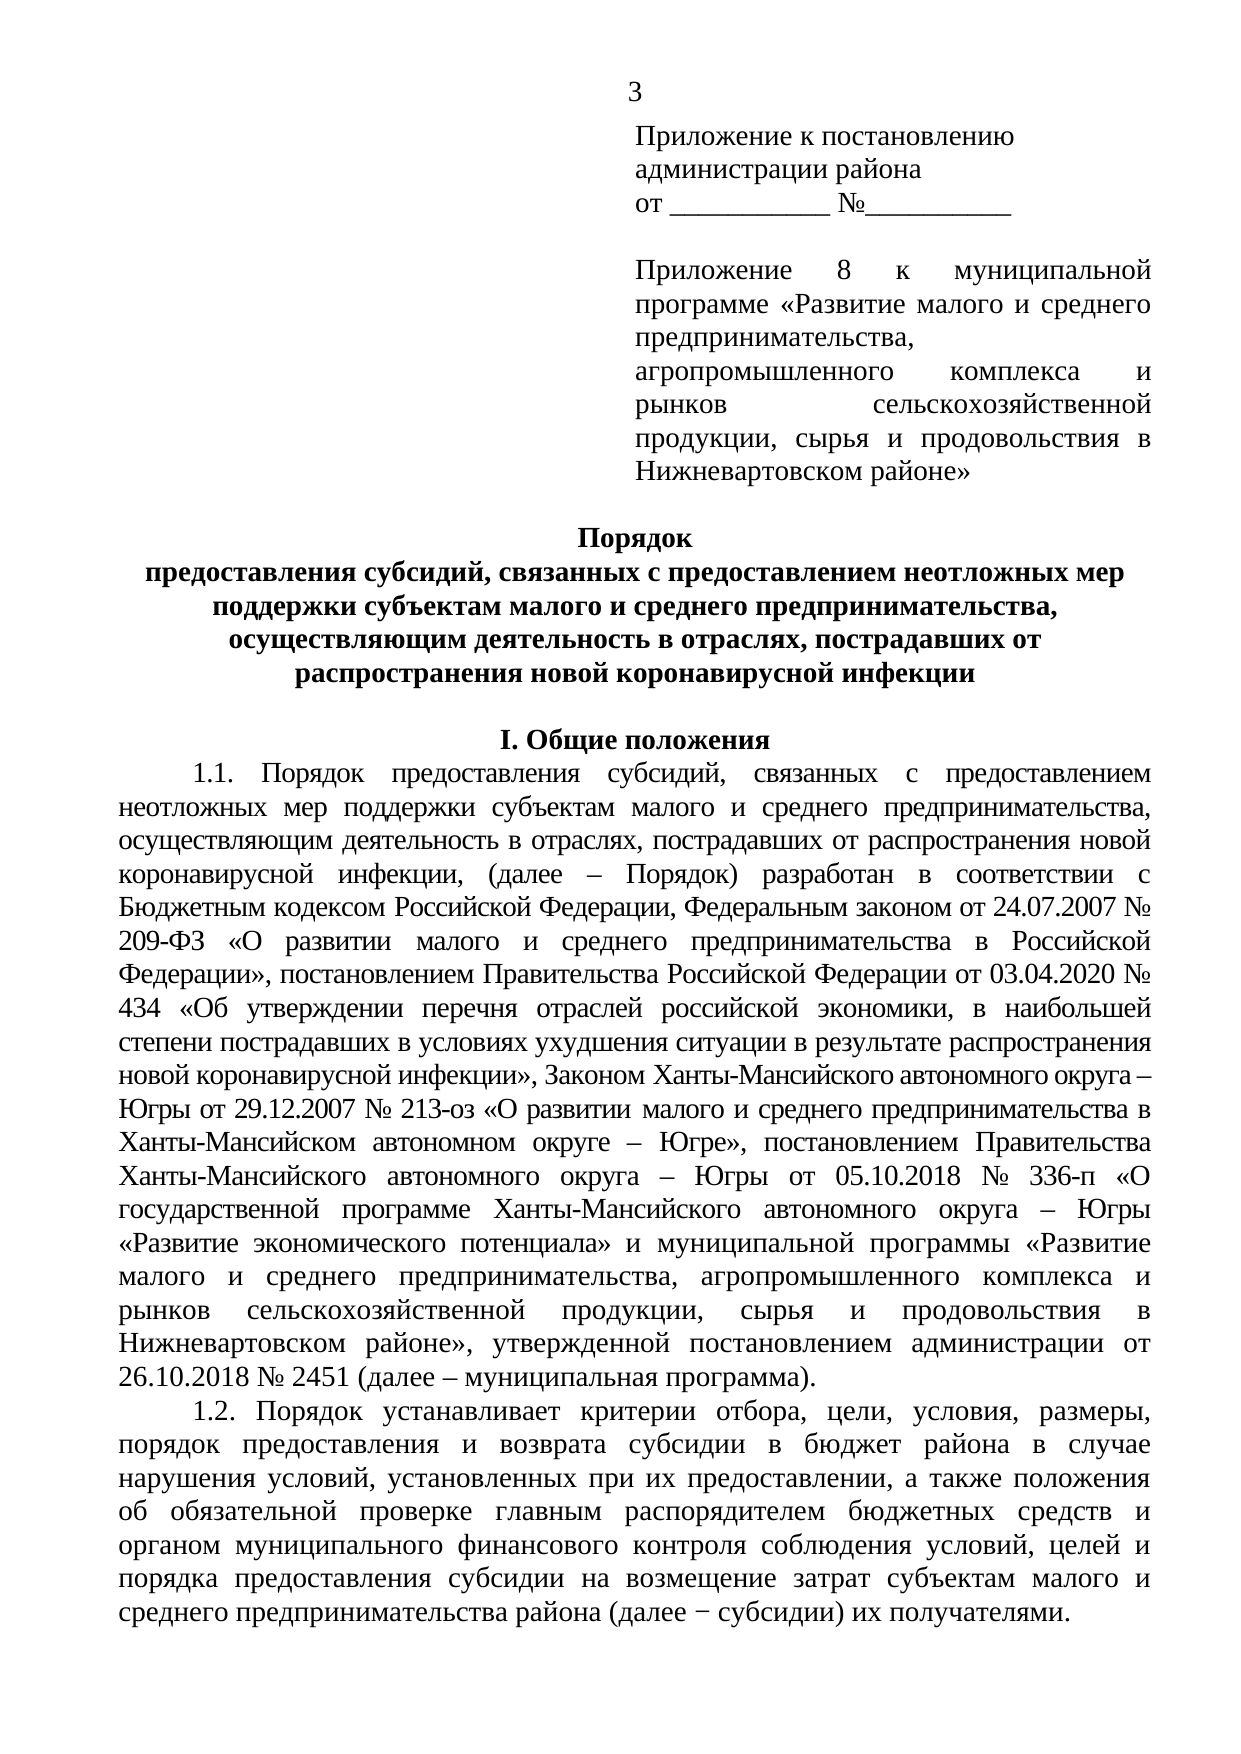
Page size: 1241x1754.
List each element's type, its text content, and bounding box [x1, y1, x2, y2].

text администрации района [635, 152, 1152, 185]
text Приложение к постановлению [635, 118, 1155, 152]
text I. Общие положения [118, 722, 1152, 755]
text Приложение 8 к муниципальной программе «Развитие малого и среднего предпринимательства, агропромышленного комплекса и рынков сельскохозяйственной продукции, сырья и продовольствия в Нижневартовском районе» [635, 252, 1152, 487]
text от ___________ №__________ [635, 185, 1152, 219]
text Порядок [118, 521, 1152, 554]
text 1.2. Порядок устанавливает критерии отбора, цели, условия, размеры, порядок предоставления и возврата субсидии в бюджет района в случае нарушения условий, установленных при их предоставлении, а также положения об обязательной проверке главным распорядителем бюджетных средств и органом муниципального финансового контроля соблюдения условий, целей и порядка предоставления субсидии на возмещение затрат субъектам малого и среднего предпринимательства района (далее − субсидии) их получателями. [118, 1393, 1152, 1627]
text 1.1. Порядок предоставления субсидий, связанных с предоставлением неотложных мер поддержки субъектам малого и среднего предпринимательства, осуществляющим деятельность в отраслях, пострадавших от распространения новой коронавирусной инфекции, (далее – Порядок) разработан в соответствии с Бюджетным кодексом Российской Федерации, Федеральным законом от 24.07.2007 № 209-ФЗ «О развитии малого и среднего предпринимательства в Российской Федерации», постановлением Правительства Российской Федерации от 03.04.2020 № 434 «Об утверждении перечня отраслей российской экономики, в наибольшей степени пострадавших в условиях ухудшения ситуации в результате распространения новой коронавирусной инфекции», Законом Ханты-Мансийского автономного округа – Югры от 29.12.2007 № 213-оз «О развитии малого и среднего предпринимательства в Ханты-Мансийском автономном округе – Югре», постановлением Правительства Ханты-Мансийского автономного округа – Югры от 05.10.2018 № 336-п «О государственной программе Ханты-Мансийского автономного округа – Югры «Развитие экономического потенциала» и муниципальной программы «Развитие малого и среднего предпринимательства, агропромышленного комплекса и рынков сельскохозяйственной продукции, сырья и продовольствия в Нижневартовском районе», утвержденной постановлением администрации от 26.10.2018 № 2451 (далее – муниципальная программа). [118, 755, 1152, 1393]
text предоставления субсидий, связанных с предоставлением неотложных мер поддержки субъектам малого и среднего предпринимательства, осуществляющим деятельность в отраслях, пострадавших от распространения новой коронавирусной инфекции [118, 554, 1152, 688]
